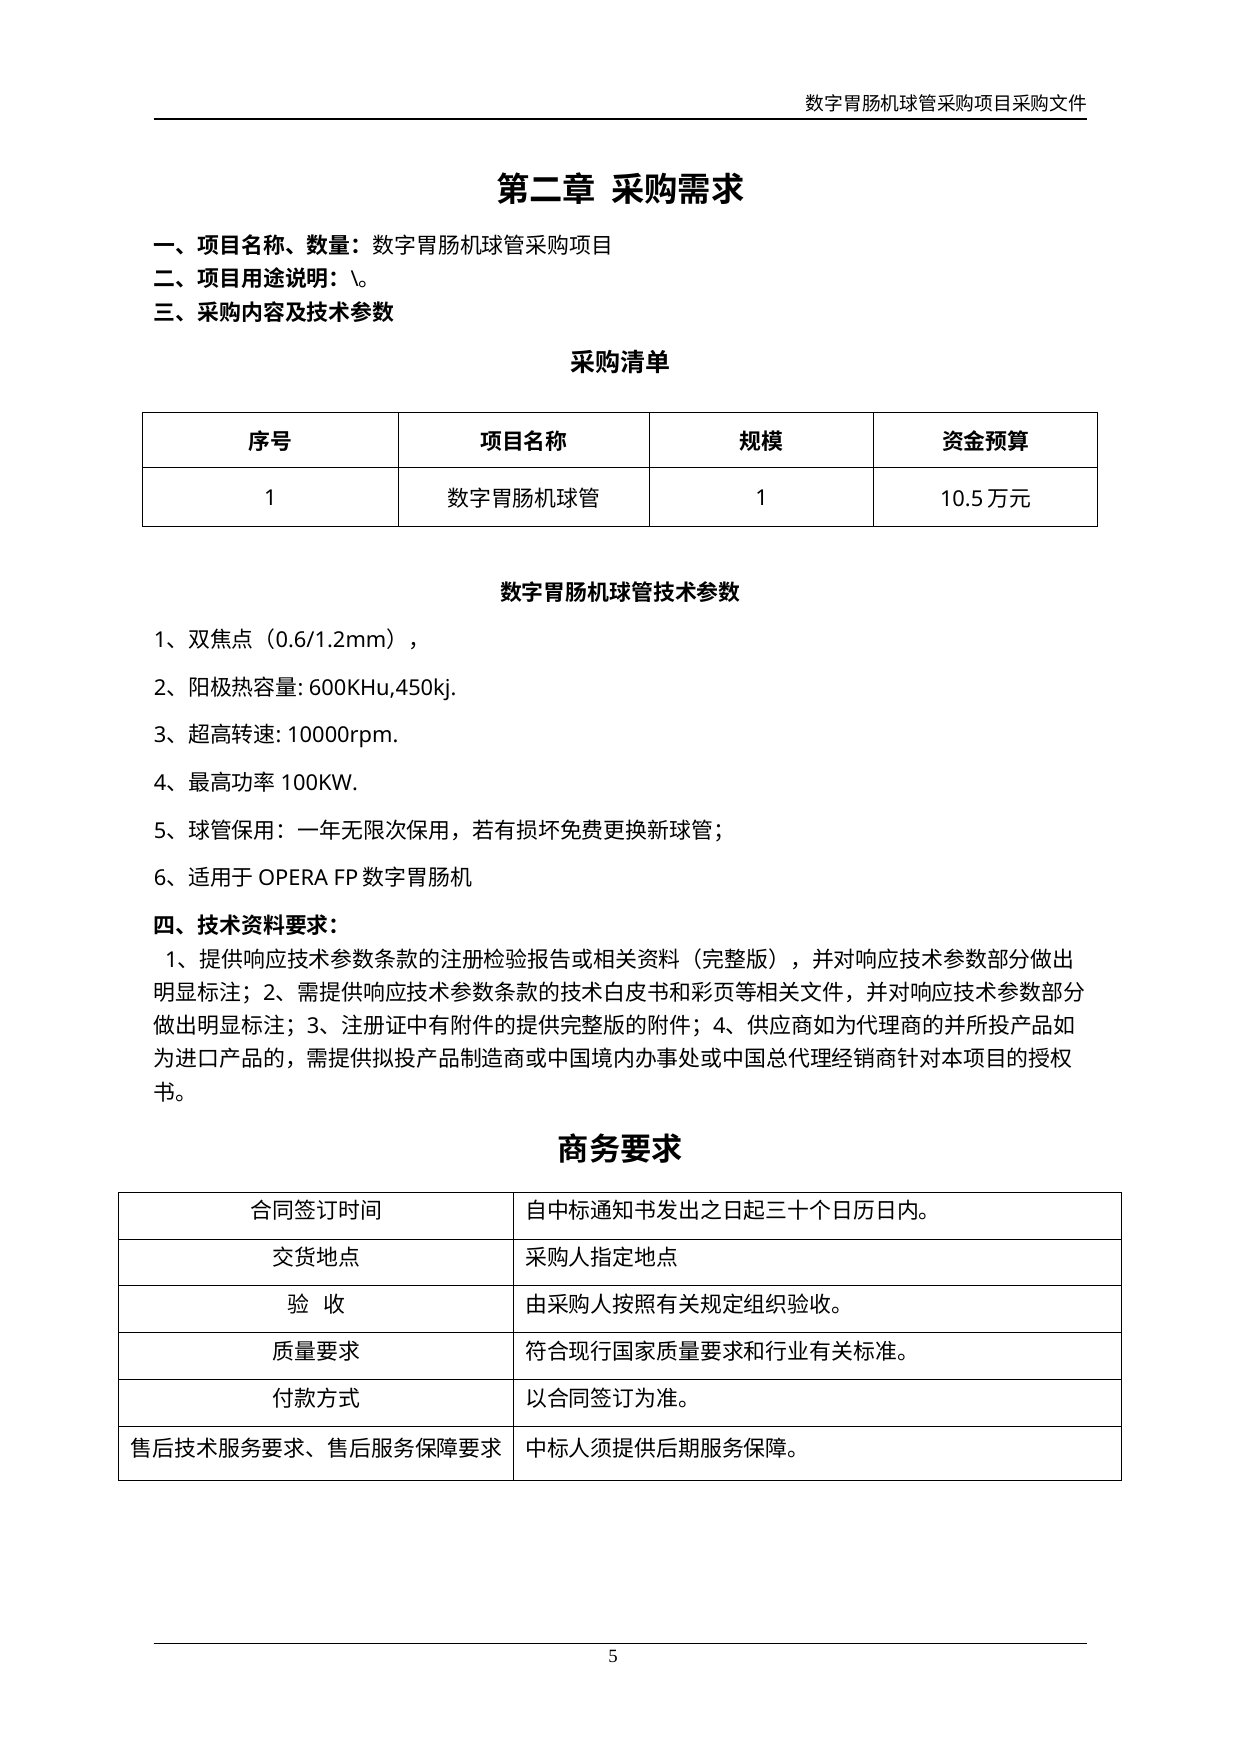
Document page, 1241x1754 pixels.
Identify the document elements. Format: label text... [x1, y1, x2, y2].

table_cell 符合现行国家质量要求和行业有关标准。 [514, 1333, 1121, 1379]
list 5、球管保用：一年无限次保用，若有损坏免费更换新球管； [153, 813, 1087, 844]
table_cell 数字胃肠机球管 [399, 468, 649, 526]
list 1、提供响应技术参数条款的注册检验报告或相关资料（完整版），并对响应技术参数部分做出明显标注；2、需提供响应技术参数条款的技术白皮书和彩页等相关文件，并对响应技术参数部分做出明显标注；3、注册证中有附件的提供完整版的附件；4、供应商如为代理商的并所投产品如为进口产品的，需提供拟投产品制造商或中国境内办事处或中国总代理经销商针对本项目的授权书。 [153, 941, 1087, 1107]
text 数字胃肠机球管技术参数 [153, 575, 1087, 606]
table_header 合同签订时间 [119, 1193, 513, 1238]
table_header 规模 [650, 413, 873, 467]
table_cell 售后技术服务要求、售后服务保障要求 [119, 1427, 513, 1480]
list 一、项目名称、数量：数字胃肠机球管采购项目 [153, 227, 1087, 261]
table_cell 1 [143, 468, 398, 526]
table_cell 由采购人按照有关规定组织验收。 [514, 1286, 1121, 1332]
text 三、采购内容及技术参数 [153, 294, 1087, 327]
table_cell 10.5万元 [874, 468, 1097, 526]
table_cell 1 [650, 468, 873, 526]
table_cell 中标人须提供后期服务保障。 [514, 1427, 1121, 1480]
list 6、适用于OPERA FP数字胃肠机 [153, 860, 1087, 892]
table_header 项目名称 [399, 413, 649, 467]
text 采购清单 [153, 327, 1087, 394]
table_cell 质量要求 [119, 1333, 513, 1379]
text 2、阳极热容量: 600KHu,450kj. [153, 670, 1087, 702]
table_cell 以合同签订为准。 [514, 1380, 1121, 1426]
text 第二章 采购需求 [153, 162, 1087, 211]
text 1、双焦点（0.6/1.2mm）， [153, 622, 1087, 654]
text 4、最高功率 100KW. [153, 765, 1087, 797]
text 3、超高转速: 10000rpm. [153, 717, 1087, 749]
table_cell 付款方式 [119, 1380, 513, 1426]
table_header 资金预算 [874, 413, 1097, 467]
table_header 自中标通知书发出之日起三十个日历日内。 [514, 1193, 1121, 1238]
text 商务要求 [153, 1124, 1087, 1169]
list 四、技术资料要求： [153, 908, 1087, 941]
table_header 序号 [143, 413, 398, 467]
table_cell 交货地点 [119, 1240, 513, 1285]
table_cell 验 收 [119, 1286, 513, 1332]
list 二、项目用途说明：\。 [153, 261, 1087, 294]
table_cell 采购人指定地点 [514, 1240, 1121, 1285]
